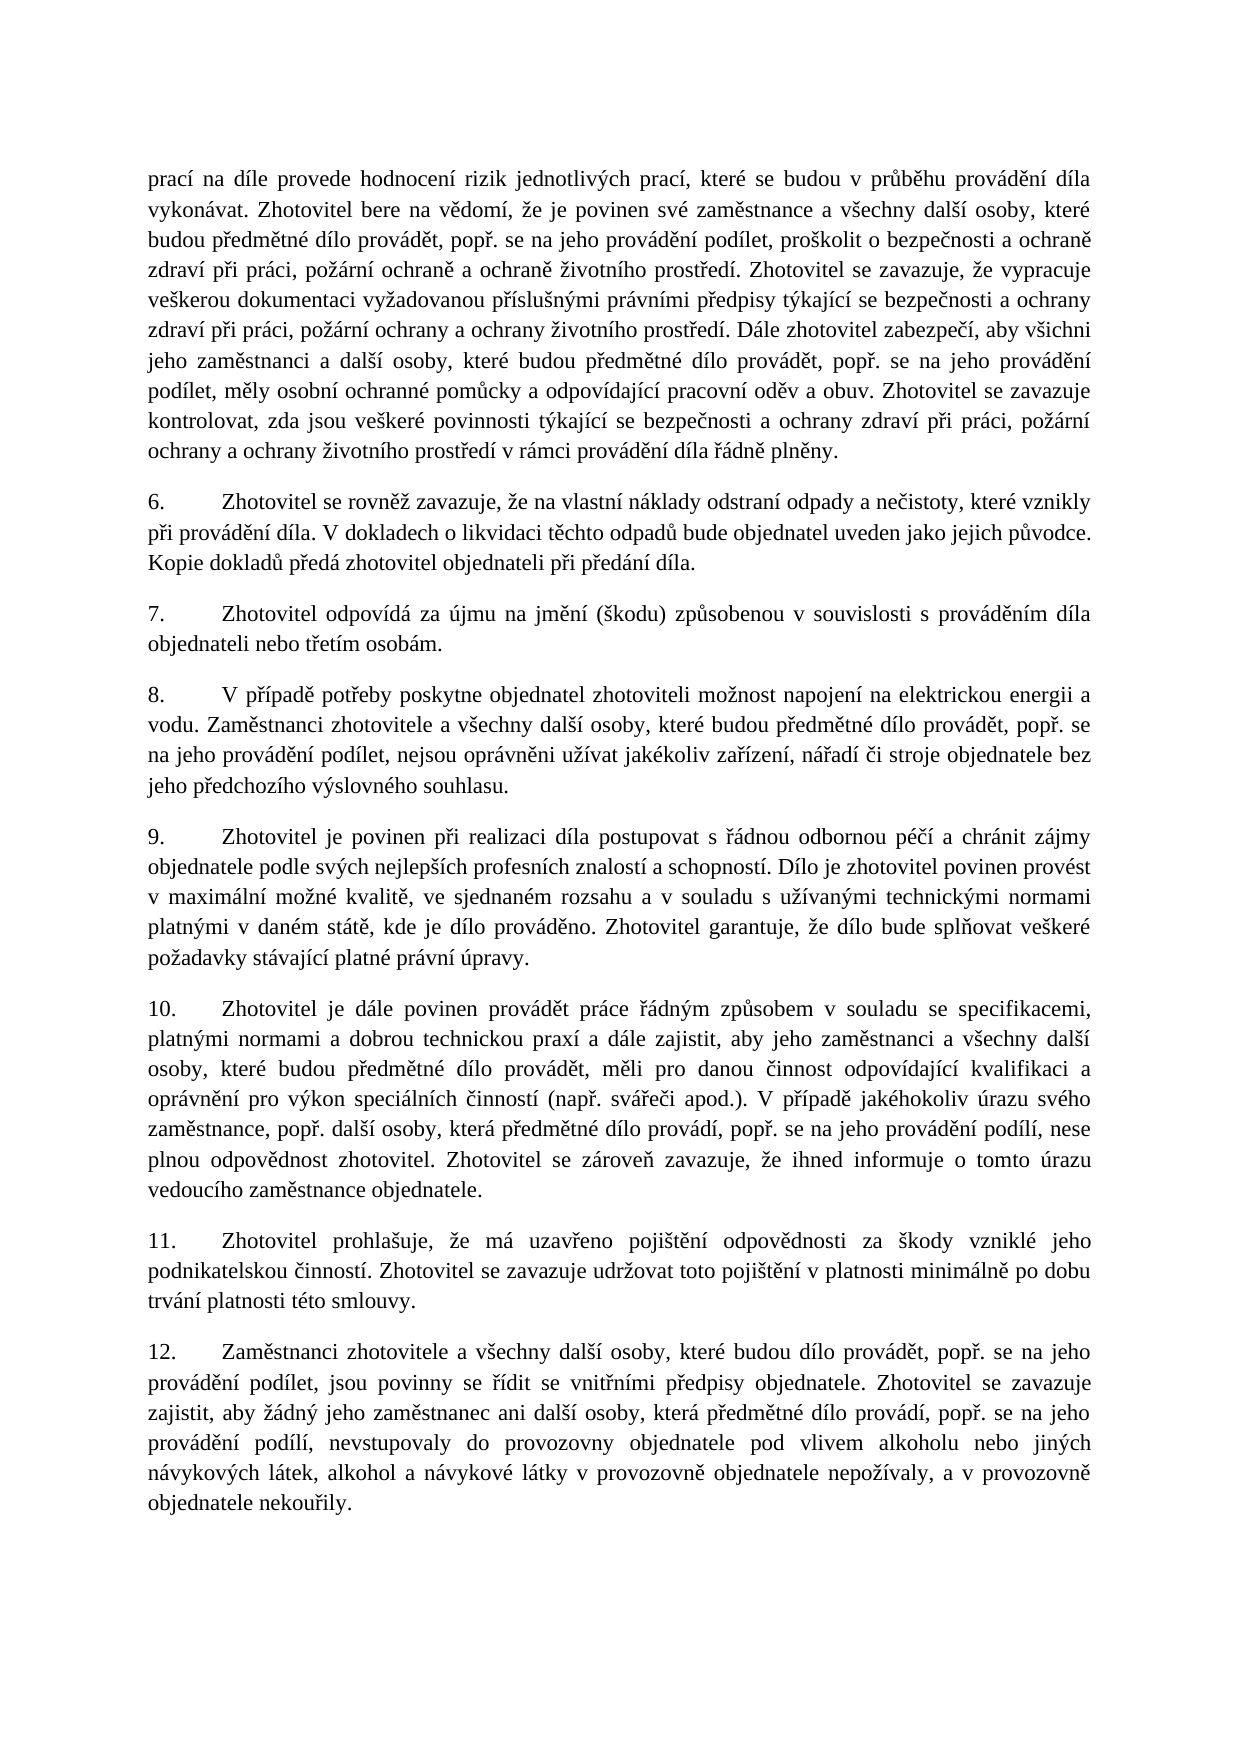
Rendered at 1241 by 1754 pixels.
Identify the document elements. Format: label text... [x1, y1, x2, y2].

text 9. Zhotovitel je povinen při realizaci díla postupovat s řádnou odbornou péčí a chránit zájmy objednatele podle svých nejlepších profesních znalostí a schopností. Dílo je zhotovitel povinen provést v maximální možné kvalitě, ve sjednaném rozsahu a v souladu s užívanými technickými normami platnými v daném státě, kde je dílo prováděno. Zhotovitel garantuje, že dílo bude splňovat veškeré požadavky stávající platné právní úpravy. [148, 823, 1092, 970]
text 8. V případě potřeby poskytne objednatel zhotoviteli možnost napojení na elektrickou energii a vodu. Zaměstnanci zhotovitele a všechny další osoby, které budou předmětné dílo provádět, popř. se na jeho provádění podílet, nejsou oprávněni užívat jakékoliv zařízení, nářadí či stroje objednatele bez jeho předchozího výslovného souhlasu. [148, 681, 1092, 798]
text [148, 165, 1092, 464]
text 12. Zaměstnanci zhotovitele a všechny další osoby, které budou dílo provádět, popř. se na jeho provádění podílet, jsou povinny se řídit se vnitřními předpisy objednatele. Zhotovitel se zavazuje zajistit, aby žádný jeho zaměstnanec ani další osoby, která předmětné dílo provádí, popř. se na jeho provádění podílí, nevstupovaly do provozovny objednatele pod vlivem alkoholu nebo jiných návykových látek, alkohol a návykové látky v provozovně objednatele nepožívaly, a v provozovně objednatele nekouřily. [148, 1338, 1092, 1516]
text 6. Zhotovitel se rovněž zavazuje, že na vlastní náklady odstraní odpady a nečistoty, které vznikly při provádění díla. V dokladech o likvidaci těchto odpadů bude objednatel uveden jako jejich původce. Kopie dokladů předá zhotovitel objednateli při předání díla. [148, 488, 1092, 575]
text 10. Zhotovitel je dále povinen provádět práce řádným způsobem v souladu se specifikacemi, platnými normami a dobrou technickou praxí a dále zajistit, aby jeho zaměstnanci a všechny další osoby, které budou předmětné dílo provádět, měli pro danou činnost odpovídající kvalifikaci a oprávnění pro výkon speciálních činností (např. svářeči apod.). V případě jakéhokoliv úrazu svého zaměstnance, popř. další osoby, která předmětné dílo provádí, popř. se na jeho provádění podílí, nese plnou odpovědnost zhotovitel. Zhotovitel se zároveň zavazuje, že ihned informuje o tomto úrazu vedoucího zaměstnance objednatele. [148, 994, 1092, 1202]
text 7. Zhotovitel odpovídá za újmu na jmění (škodu) způsobenou v souvislosti s prováděním díla objednateli nebo třetím osobám. [148, 600, 1092, 656]
text 11. Zhotovitel prohlašuje, že má uzavřeno pojištění odpovědnosti za škody vzniklé jeho podnikatelskou činností. Zhotovitel se zavazuje udržovat toto pojištění v platnosti minimálně po dobu trvání platnosti této smlouvy. [148, 1227, 1092, 1314]
